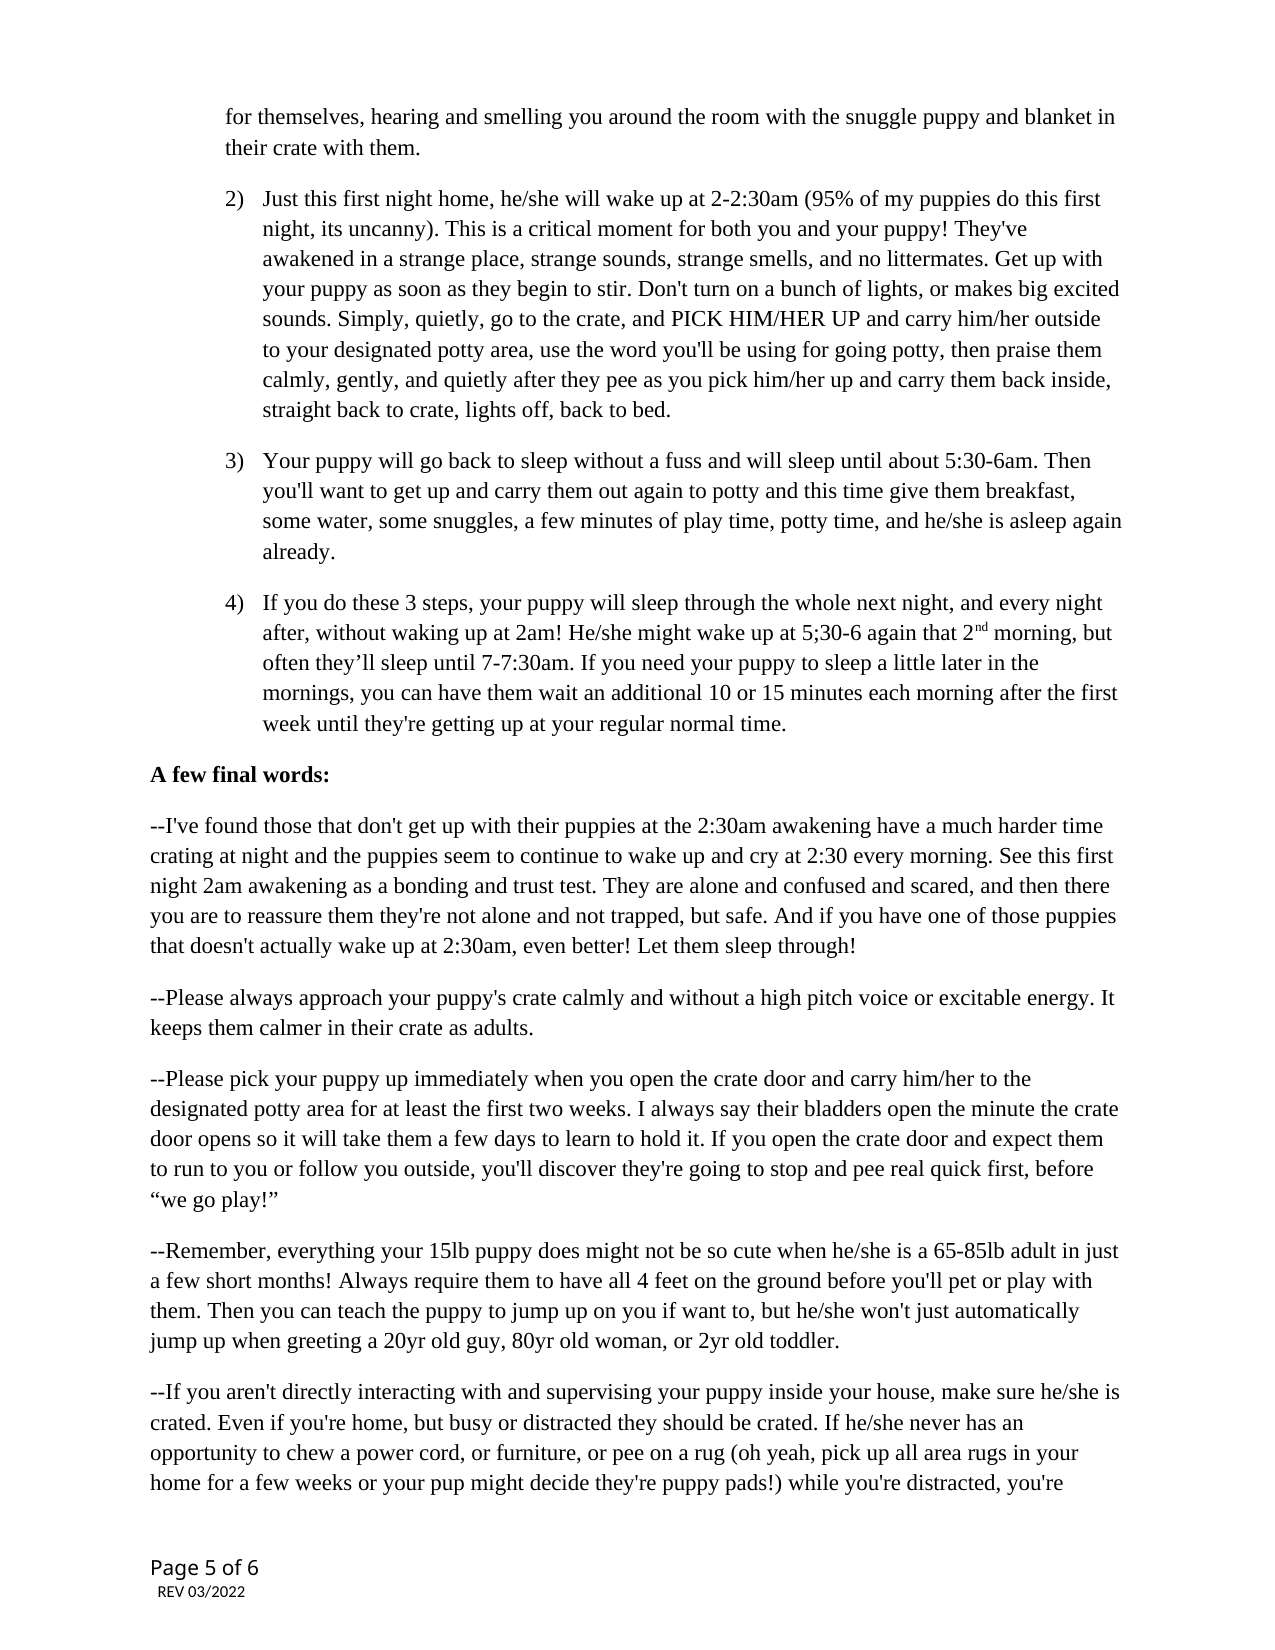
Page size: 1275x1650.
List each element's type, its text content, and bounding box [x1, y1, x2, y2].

list If you do these 3 steps, your puppy will sleep through the whole next night, and every night after, without waking up at 2am! He/she might wake up at 5;30-6 again that 2nd morning, but often they’ll sleep until 7-7:30am. If you need your puppy to sleep a little later in the mornings, you can have them wait an additional 10 or 15 minutes each morning after the first week until they're getting up at your regular normal time. [225, 589, 1125, 736]
text A few final words: [150, 761, 1125, 787]
text --Please always approach your puppy's crate calmly and without a high pitch voice or excitable energy. It keeps them calmer in their crate as adults. [150, 984, 1125, 1040]
text --Remember, everything your 15lb puppy does might not be so cute when he/she is a 65-85lb adult in just a few short months! Always require them to have all 4 feet on the ground before you'll pet or play with them. Then you can teach the puppy to jump up on you if want to, but he/she won't just automatically jump up when greeting a 20yr old guy, 80yr old woman, or 2yr old toddler. [150, 1237, 1125, 1354]
text --Please pick your puppy up immediately when you open the crate door and carry him/her to the designated potty area for at least the first two weeks. I always say their bladders open the minute the crate door opens so it will take them a few days to learn to hold it. If you open the crate door and expect them to run to you or follow you outside, you'll discover they're going to stop and pee real quick first, before “we go play!” [150, 1065, 1125, 1212]
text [150, 1378, 1125, 1495]
list Your puppy will go back to sleep without a fuss and will sleep until about 5:30-6am. Then you'll want to get up and carry them out again to potty and this time give them breakfast, some water, some snuggles, a few minutes of play time, potty time, and he/she is asleep again already. [225, 447, 1125, 564]
text --I've found those that don't get up with their puppies at the 2:30am awakening have a much harder time crating at night and the puppies seem to continue to wake up and cry at 2:30 every morning. See this first night 2am awakening as a bonding and trust test. They are alone and confused and scared, and then there you are to reassure them they're not alone and not trapped, but safe. And if you have one of those puppies that doesn't actually wake up at 2:30am, even better! Let them sleep through! [150, 812, 1125, 959]
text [225, 103, 1125, 160]
list Just this first night home, he/she will wake up at 2-2:30am (95% of my puppies do this first night, its uncanny). This is a critical moment for both you and your puppy! They've awakened in a strange place, strange sounds, strange smells, and no littermates. Get up with your puppy as soon as they begin to stir. Don't turn on a bunch of lights, or makes big excited sounds. Simply, quietly, go to the crate, and PICK HIM/HER UP and carry him/her outside to your designated potty area, use the word you'll be using for going potty, then praise them calmly, gently, and quietly after they pee as you pick him/her up and carry them back inside, straight back to crate, lights off, back to bed. [225, 185, 1125, 422]
